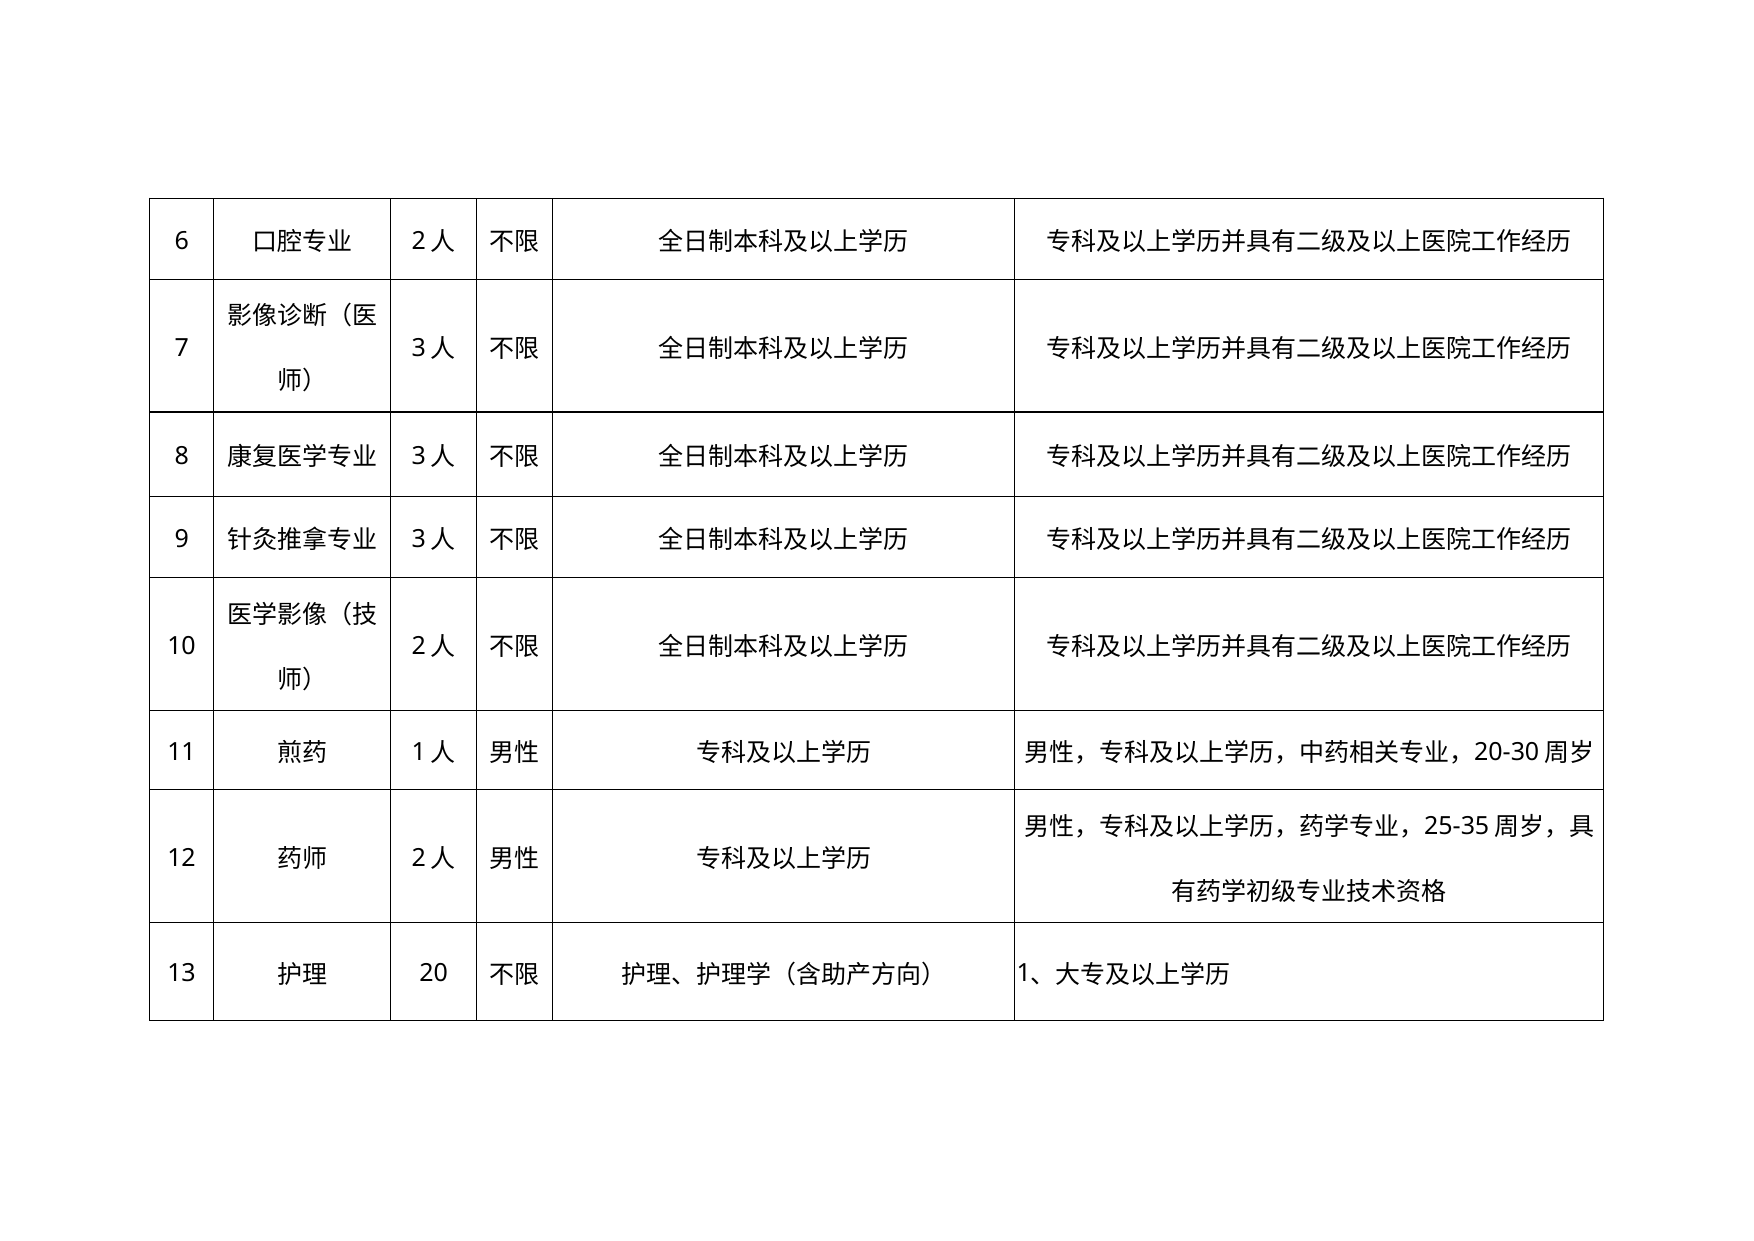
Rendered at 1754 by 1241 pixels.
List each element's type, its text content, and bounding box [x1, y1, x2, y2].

table_cell 全日制本科及以上学历 [553, 199, 1014, 279]
table_cell 医学影像（技师） [214, 578, 390, 710]
table_cell 不限 [477, 923, 552, 1020]
table_cell 康复医学专业 [214, 413, 390, 496]
table_cell 药师 [214, 790, 390, 922]
table_cell 20 [391, 923, 476, 1020]
table_cell 2人 [391, 578, 476, 710]
table_cell 全日制本科及以上学历 [553, 413, 1014, 496]
table_cell 不限 [477, 578, 552, 710]
table_cell 专科及以上学历并具有二级及以上医院工作经历 [1015, 280, 1603, 411]
table_cell 专科及以上学历 [553, 711, 1014, 789]
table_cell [1015, 199, 1603, 279]
table_cell 专科及以上学历并具有二级及以上医院工作经历 [1015, 578, 1603, 710]
table_cell 煎药 [214, 711, 390, 789]
table_cell 专科及以上学历并具有二级及以上医院工作经历 [1015, 413, 1603, 496]
table_cell 3人 [391, 413, 476, 496]
table_cell 全日制本科及以上学历 [553, 497, 1014, 577]
table_cell 不限 [477, 413, 552, 496]
table_cell 不限 [477, 497, 552, 577]
table_cell 13 [150, 923, 213, 1020]
table_cell 1人 [391, 711, 476, 789]
table_cell 男性，专科及以上学历，中药相关专业，20-30周岁 [1015, 711, 1603, 789]
table_cell 7 [150, 280, 213, 411]
table_cell 男性 [477, 790, 552, 922]
table_cell 专科及以上学历 [553, 790, 1014, 922]
table_cell 9 [150, 497, 213, 577]
table_cell 6 [150, 199, 213, 279]
table_cell 影像诊断（医师） [214, 280, 390, 411]
table_cell 专科及以上学历并具有二级及以上医院工作经历 [1015, 497, 1603, 577]
table_cell 2人 [391, 199, 476, 279]
table_cell 男性，专科及以上学历，药学专业，25-35周岁，具有药学初级专业技术资格 [1015, 790, 1603, 922]
table_cell 11 [150, 711, 213, 789]
table_cell 不限 [477, 199, 552, 279]
table_cell 护理、护理学（含助产方向） [553, 923, 1014, 1020]
table_cell 护理 [214, 923, 390, 1020]
table_cell 12 [150, 790, 213, 922]
table_cell 口腔专业 [214, 199, 390, 279]
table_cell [1015, 923, 1603, 1020]
table_cell 男性 [477, 711, 552, 789]
table_cell 全日制本科及以上学历 [553, 578, 1014, 710]
table_cell 全日制本科及以上学历 [553, 280, 1014, 411]
table_cell 不限 [477, 280, 552, 411]
table_cell 8 [150, 413, 213, 496]
table_cell 3人 [391, 280, 476, 411]
table_cell 3人 [391, 497, 476, 577]
table_cell 针灸推拿专业 [214, 497, 390, 577]
table_cell 2人 [391, 790, 476, 922]
table_cell 10 [150, 578, 213, 710]
